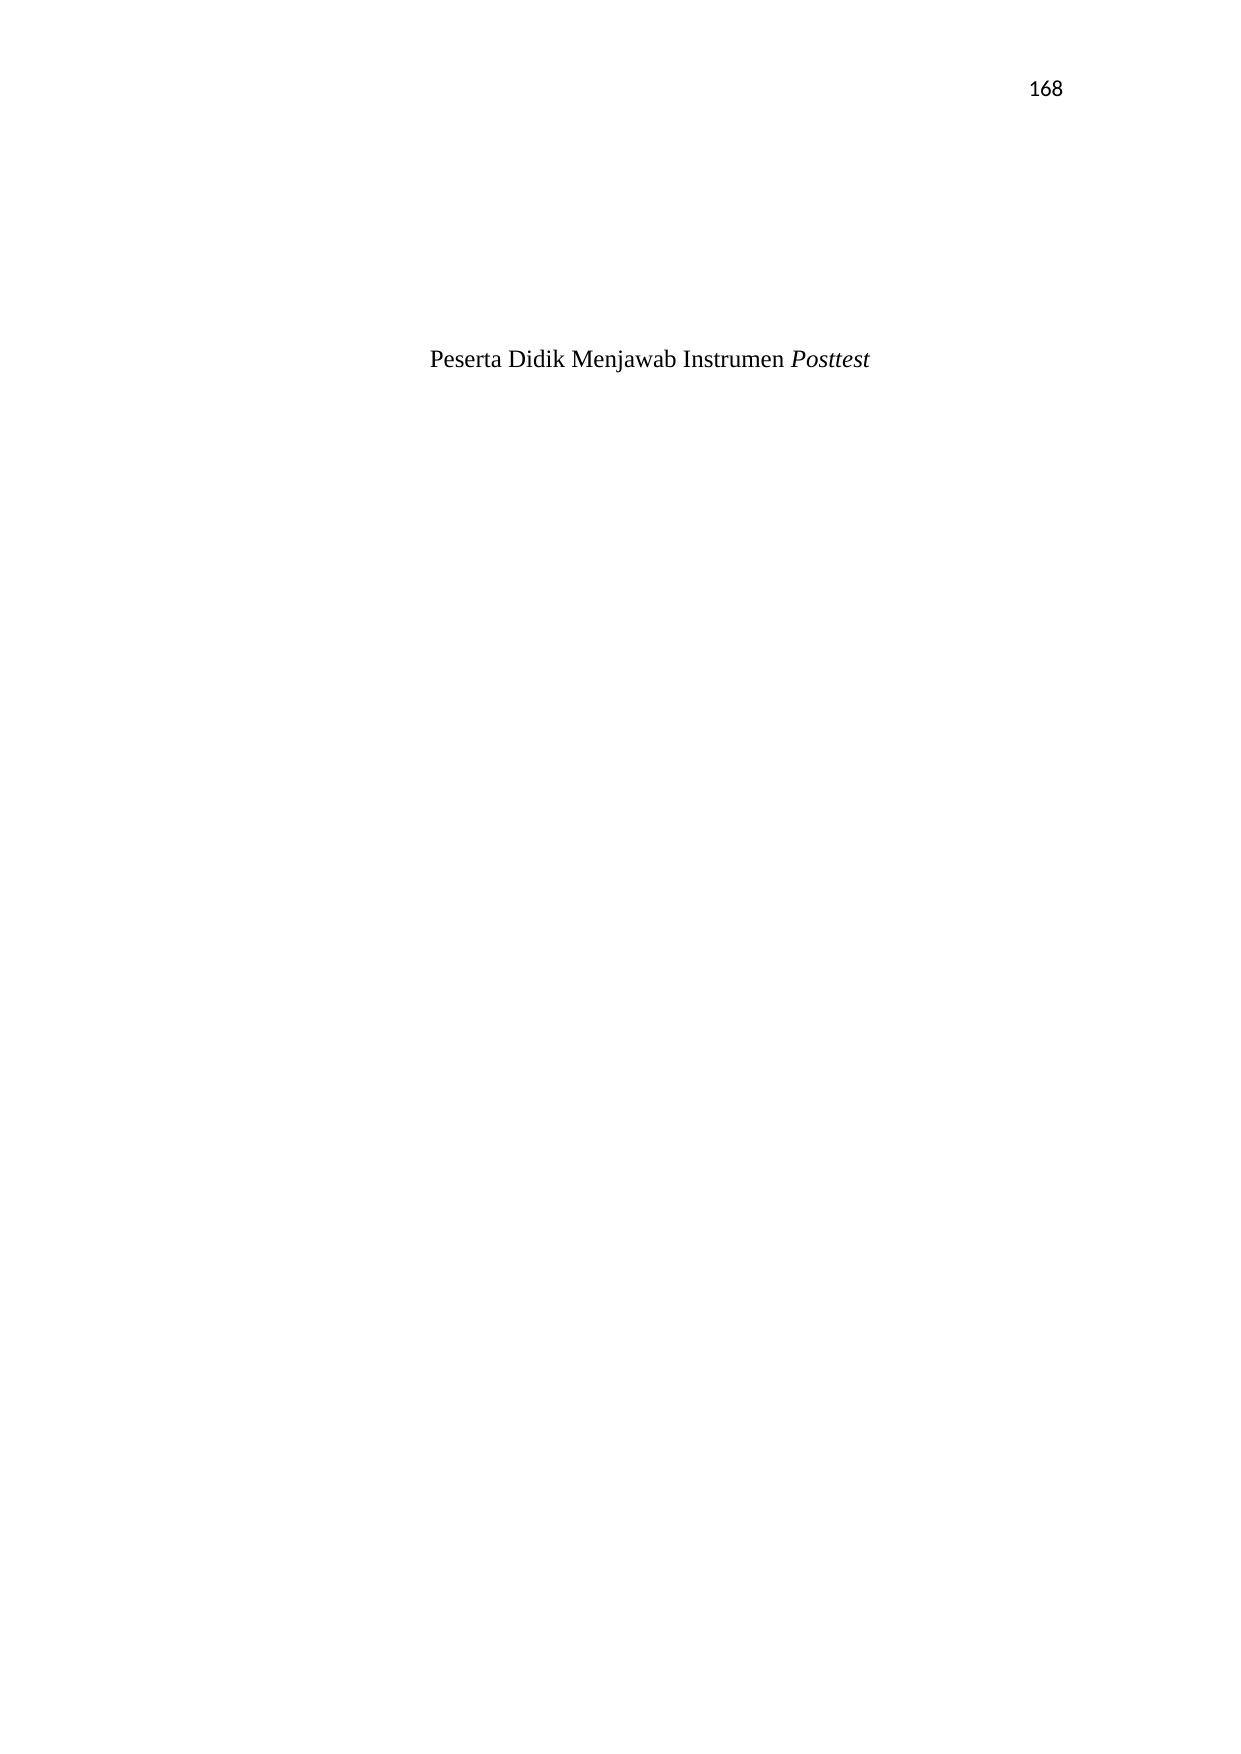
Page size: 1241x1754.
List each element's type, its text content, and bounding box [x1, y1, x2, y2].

text Peserta Didik Menjawab Instrumen Posttest [236, 344, 1063, 373]
